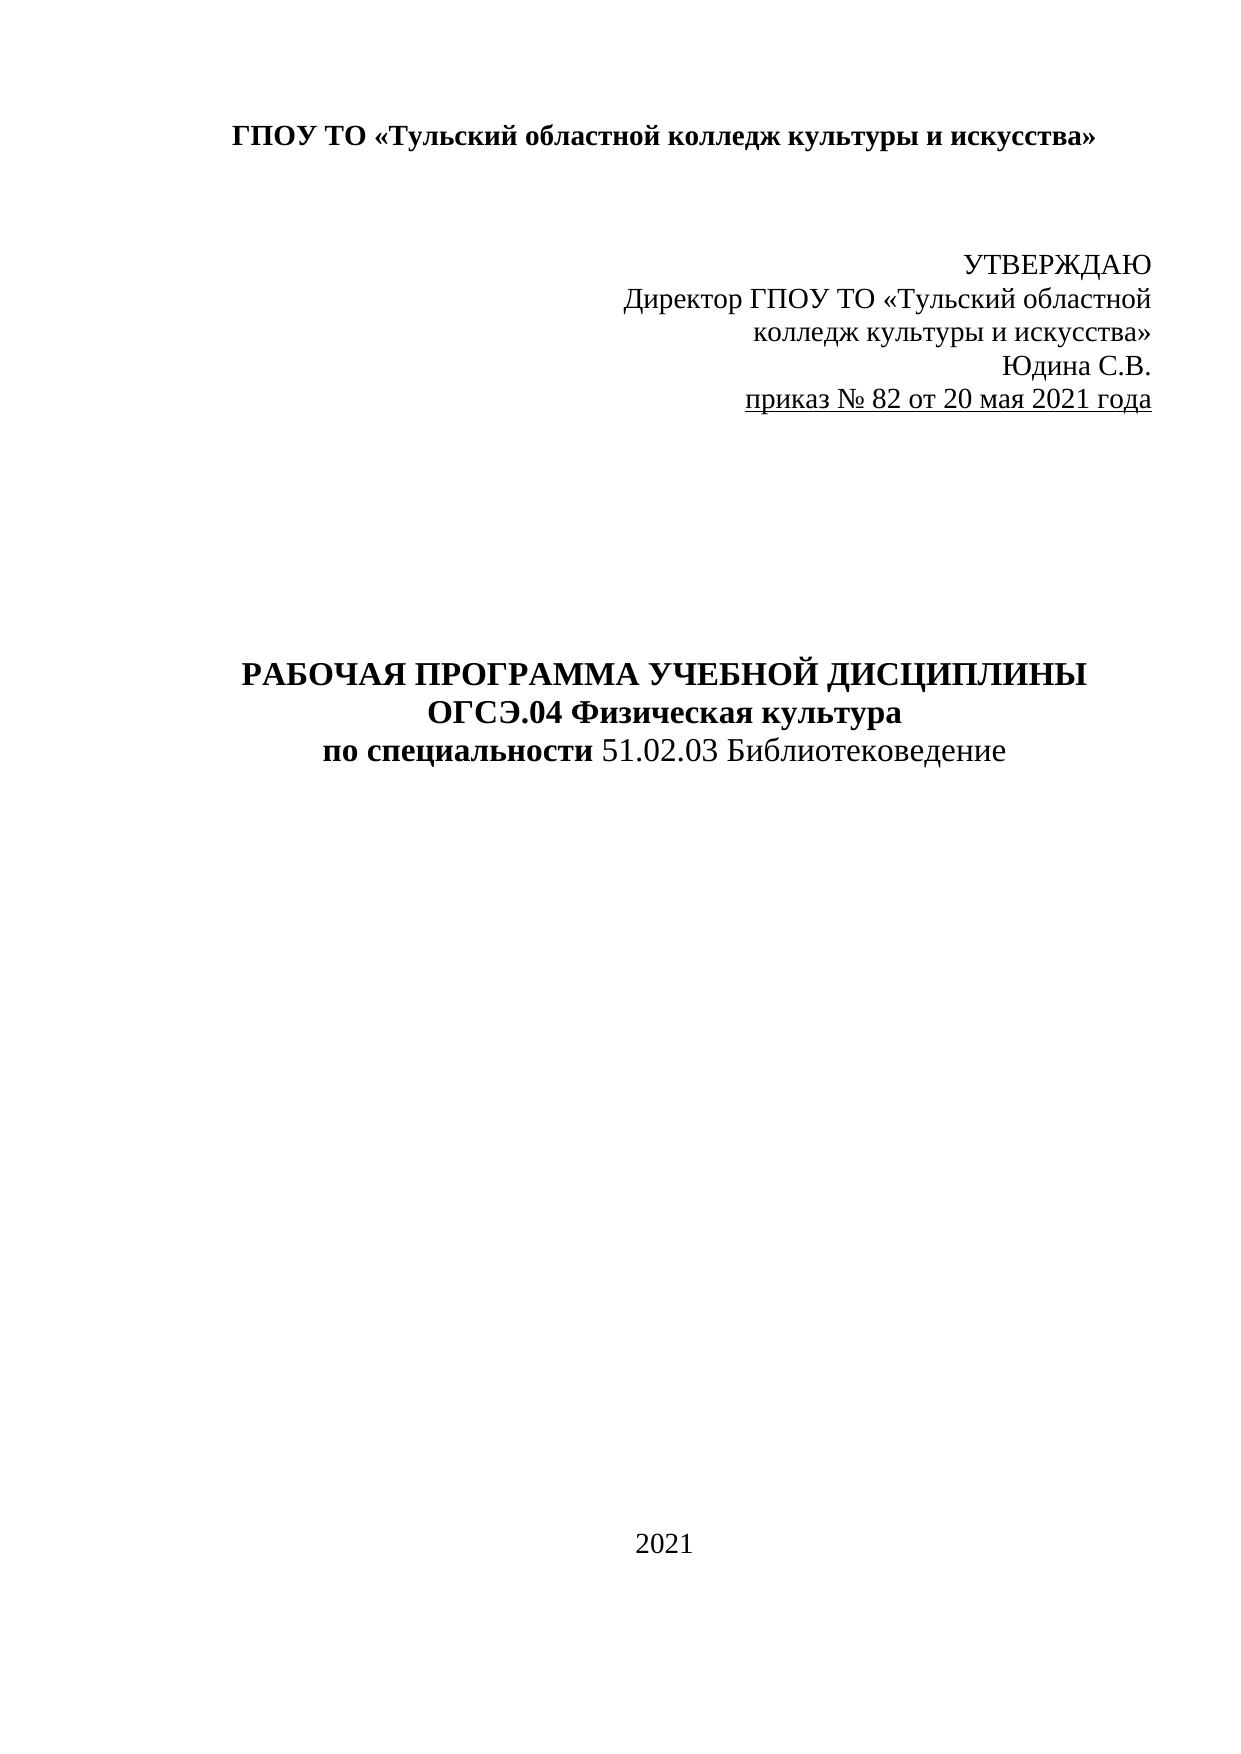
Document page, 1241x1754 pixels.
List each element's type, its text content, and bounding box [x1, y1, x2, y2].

text Юдина С.В. [177, 348, 1152, 382]
text 2021 [177, 1526, 1152, 1560]
text колледж культуры и искусства» [177, 314, 1152, 348]
text ОГСЭ.04 Физическая культура [177, 692, 1152, 731]
text РАБОЧАЯ ПРОГРАММа УЧЕБНОЙ ДИСЦИПЛИНЫ [177, 654, 1152, 692]
text ГПОУ ТО «Тульский областной колледж культуры и искусства» [177, 118, 1152, 152]
text приказ № 82 от 20 мая 2021 года [177, 382, 1152, 415]
text Утверждаю [177, 247, 1152, 281]
text Директор ГПОУ ТО «Тульский областной [177, 281, 1152, 314]
text по специальности 51.02.03 Библиотековедение [177, 731, 1152, 769]
